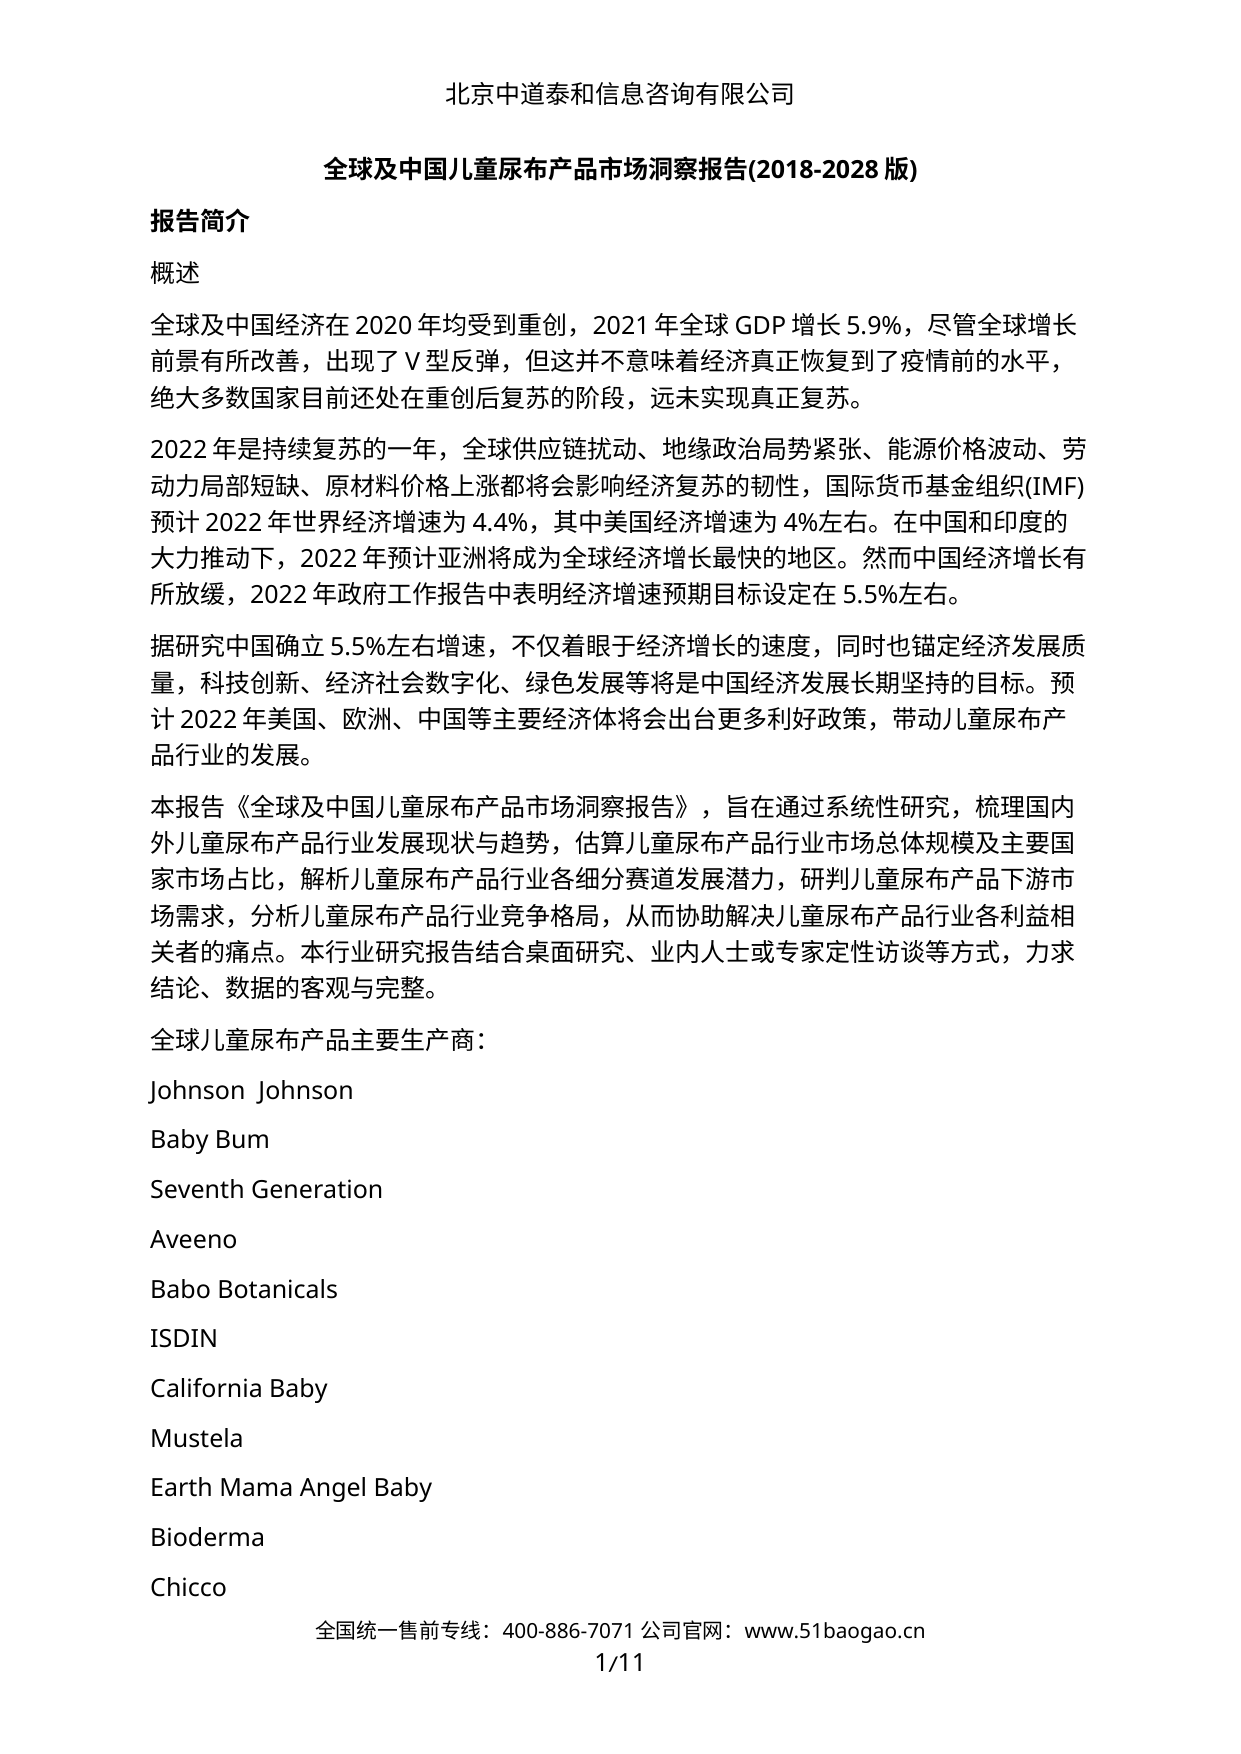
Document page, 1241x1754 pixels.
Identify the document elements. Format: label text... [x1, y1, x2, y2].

text Mustela [150, 1420, 1090, 1454]
text California Baby [150, 1371, 1090, 1405]
text Babo Botanicals [150, 1271, 1090, 1305]
text Aveeno [150, 1222, 1090, 1256]
text 全球及中国儿童尿布产品市场洞察报告(2018-2028版) [150, 150, 1090, 186]
text Chicco [150, 1569, 1090, 1603]
text 全球儿童尿布产品主要生产商： [150, 1021, 1090, 1057]
text 全球及中国经济在2020年均受到重创，2021年全球GDP增长5.9%，尽管全球增长前景有所改善，出现了V型反弹，但这并不意味着经济真正恢复到了疫情前的水平，绝大多数国家目前还处在重创后复苏的阶段，远未实现真正复苏。 [150, 306, 1090, 414]
text Earth Mama Angel Baby [150, 1470, 1090, 1504]
text 概述 [150, 254, 1090, 290]
text 报告简介 [150, 202, 1090, 238]
text 据研究中国确立5.5%左右增速，不仅着眼于经济增长的速度，同时也锚定经济发展质量，科技创新、经济社会数字化、绿色发展等将是中国经济发展长期坚持的目标。预计2022年美国、欧洲、中国等主要经济体将会出台更多利好政策，带动儿童尿布产品行业的发展。 [150, 627, 1090, 772]
text ISDIN [150, 1321, 1090, 1355]
text Baby Bum [150, 1122, 1090, 1156]
text Seventh Generation [150, 1172, 1090, 1206]
text 本报告《全球及中国儿童尿布产品市场洞察报告》，旨在通过系统性研究，梳理国内外儿童尿布产品行业发展现状与趋势，估算儿童尿布产品行业市场总体规模及主要国家市场占比，解析儿童尿布产品行业各细分赛道发展潜力，研判儿童尿布产品下游市场需求，分析儿童尿布产品行业竞争格局，从而协助解决儿童尿布产品行业各利益相关者的痛点。本行业研究报告结合桌面研究、业内人士或专家定性访谈等方式，力求结论、数据的客观与完整。 [150, 787, 1090, 1005]
text Bioderma [150, 1520, 1090, 1554]
text Johnson Johnson [150, 1072, 1090, 1107]
text 2022年是持续复苏的一年，全球供应链扰动、地缘政治局势紧张、能源价格波动、劳动力局部短缺、原材料价格上涨都将会影响经济复苏的韧性，国际货币基金组织(IMF)预计2022年世界经济增速为4.4%，其中美国经济增速为4%左右。在中国和印度的大力推动下，2022年预计亚洲将成为全球经济增长最快的地区。然而中国经济增长有所放缓，2022年政府工作报告中表明经济增速预期目标设定在5.5%左右。 [150, 430, 1090, 611]
